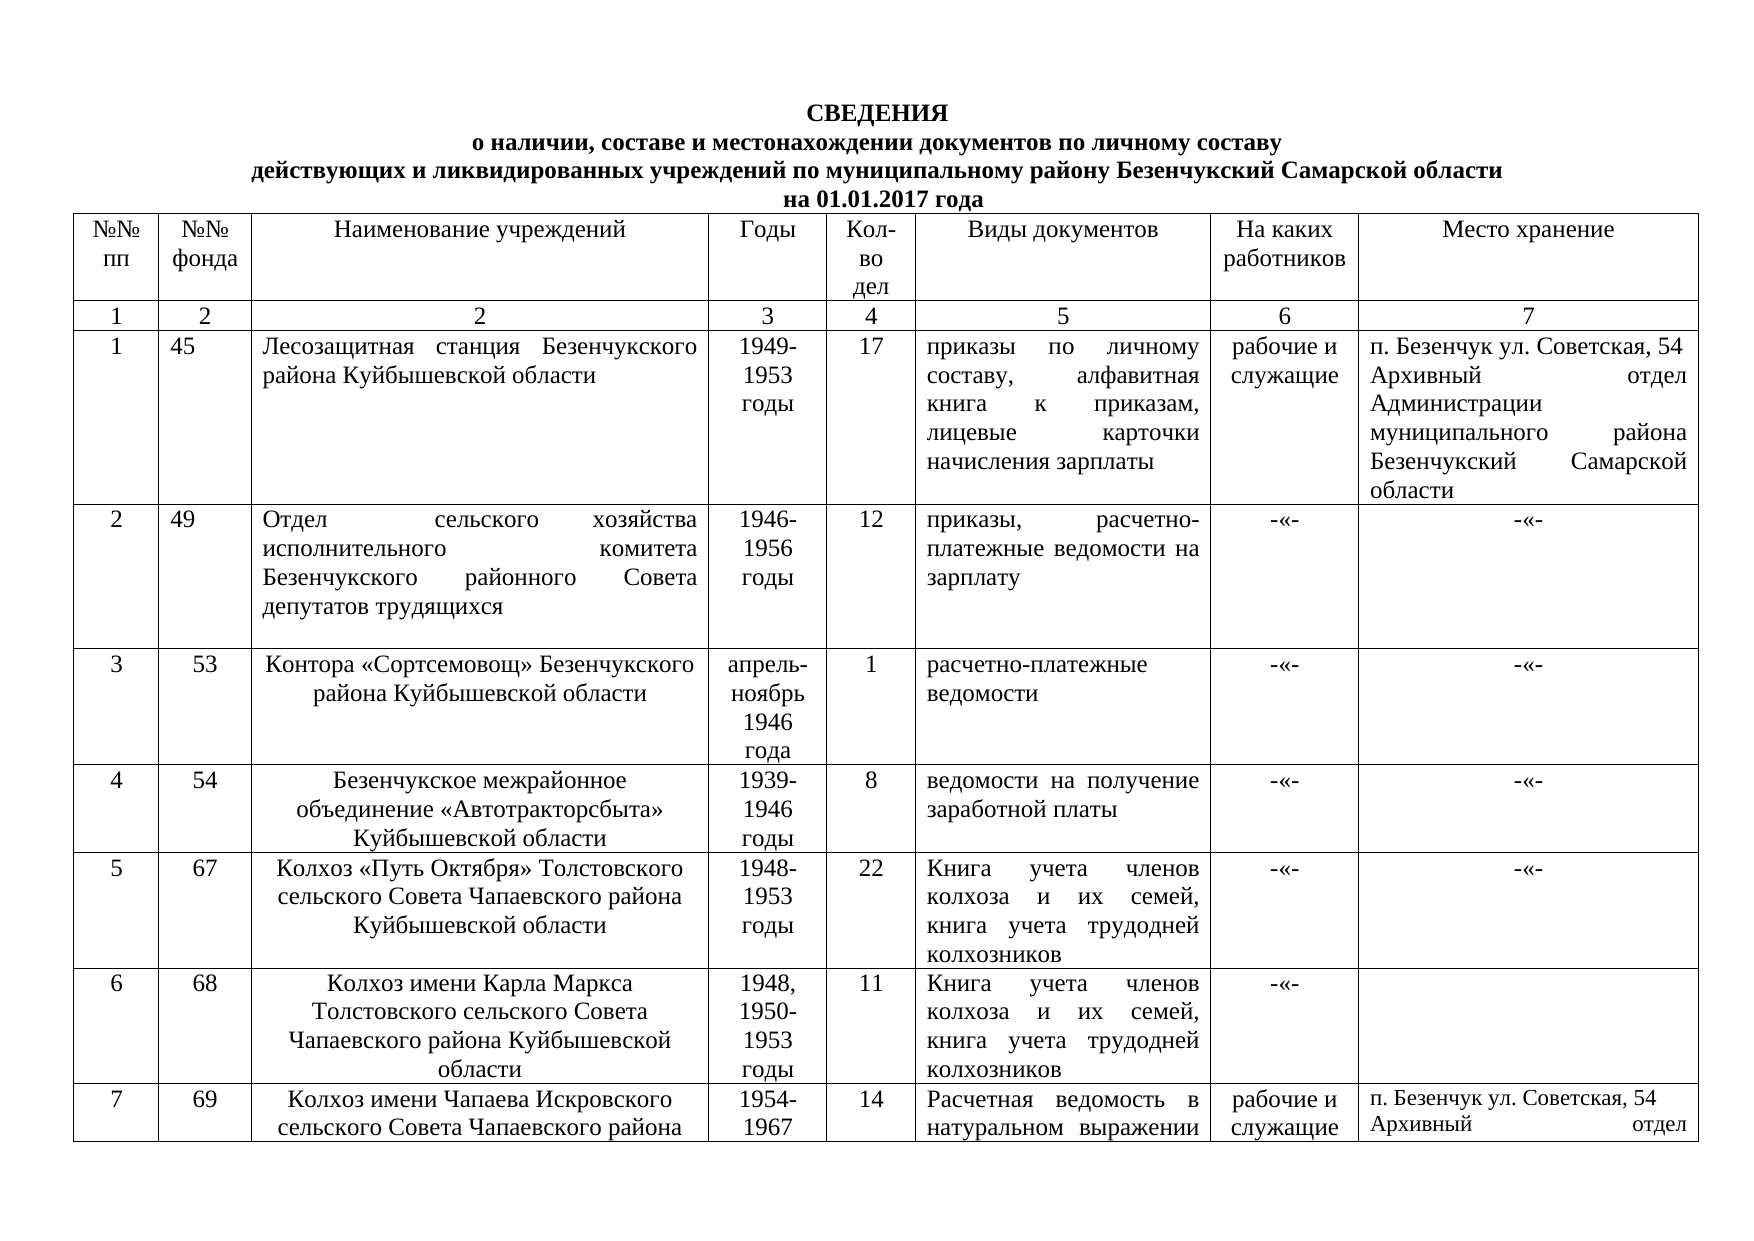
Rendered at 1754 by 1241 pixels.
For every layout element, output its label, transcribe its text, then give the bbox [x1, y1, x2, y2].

table_header Кол-во дел [827, 214, 915, 300]
table_cell 4 [827, 301, 915, 330]
table_cell 49 [159, 505, 251, 648]
table_cell 17 [827, 331, 915, 503]
table_cell -«- [1359, 649, 1698, 764]
table_cell расчетно-платежные ведомости [916, 649, 1210, 764]
table_cell 1948-1953 годы [709, 853, 826, 968]
table_header №№ пп [74, 214, 158, 300]
text о наличии, составе и местонахождении документов по личному составу [118, 127, 1636, 155]
table_cell апрель-ноябрь 1946 года [709, 649, 826, 764]
table_cell приказы, расчетно-платежные ведомости на зарплату [916, 505, 1210, 648]
table_header Наименование учреждений [252, 214, 708, 300]
table_cell рабочие и служащие [1211, 331, 1358, 503]
table_cell Колхоз «Путь Октября» Толстовского сельского Совета Чапаевского района Куйбышевской области [252, 853, 708, 968]
table_cell 6 [1211, 301, 1358, 330]
table_cell 1939-1946 годы [709, 765, 826, 852]
table_cell 1948, 1950-1953 годы [709, 969, 826, 1083]
table_cell 1 [74, 331, 158, 503]
table_cell 1954-1967 годы [709, 1084, 826, 1141]
table_cell -«- [1359, 505, 1698, 648]
table_cell 5 [916, 301, 1210, 330]
table_header Виды документов [916, 214, 1210, 300]
table_cell 2 [159, 301, 251, 330]
text действующих и ликвидированных учреждений по муниципальному району Безенчукский Самарской области [118, 155, 1636, 184]
table_cell Книга учета членов колхоза и их семей, книга учета трудодней колхозников [916, 969, 1210, 1083]
table_cell [1359, 969, 1698, 1083]
table_cell -«- [1211, 969, 1358, 1083]
table_cell Безенчукское межрайонное объединение «Автотракторсбыта» Куйбышевской области [252, 765, 708, 852]
table_cell 53 [159, 649, 251, 764]
table_cell 4 [74, 765, 158, 852]
table_cell Книга учета членов колхоза и их семей, книга учета трудодней колхозников [916, 853, 1210, 968]
table_cell -«- [1211, 853, 1358, 968]
table_cell 54 [159, 765, 251, 852]
table_cell 11 [827, 969, 915, 1083]
table_cell Отдел сельского хозяйства исполнительного комитета Безенчукского районного Совета депутатов трудящихся [252, 505, 708, 648]
table_header На каких работников [1211, 214, 1358, 300]
table_cell 3 [74, 649, 158, 764]
table_cell 69 [159, 1084, 251, 1141]
table_cell 5 [74, 853, 158, 968]
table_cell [252, 1084, 708, 1141]
table_cell Колхоз имени Карла Маркса Толстовского сельского Совета Чапаевского района Куйбышевской области [252, 969, 708, 1083]
table_cell 67 [159, 853, 251, 968]
table_cell 6 [74, 969, 158, 1083]
text на 01.01.2017 года [118, 184, 1636, 213]
table_cell 7 [74, 1084, 158, 1141]
table_cell 2 [252, 301, 708, 330]
table_cell 1 [827, 649, 915, 764]
table_cell 1946-1956 годы [709, 505, 826, 648]
table_cell 1 [74, 301, 158, 330]
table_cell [1359, 1084, 1698, 1141]
table_cell 12 [827, 505, 915, 648]
table_cell ведомости на получение заработной платы [916, 765, 1210, 852]
table_cell -«- [1211, 765, 1358, 852]
table_cell 8 [827, 765, 915, 852]
table_cell 45 [159, 331, 251, 503]
table_cell 22 [827, 853, 915, 968]
table_cell -«- [1359, 765, 1698, 852]
table_cell 7 [1359, 301, 1698, 330]
table_cell 3 [709, 301, 826, 330]
table_cell 2 [74, 505, 158, 648]
table_cell -«- [1211, 649, 1358, 764]
table_cell п. Безенчук ул. Советская, 54 Архивный отдел Администрации муниципального района Безенчукский Самарской области [1359, 331, 1698, 503]
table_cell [916, 1084, 1210, 1141]
table_header №№ фонда [159, 214, 251, 300]
table_cell рабочие и служащие [1211, 1084, 1358, 1141]
table_cell 14 [827, 1084, 915, 1141]
table_header Годы [709, 214, 826, 300]
table_cell приказы по личному составу, алфавитная книга к приказам, лицевые карточки начисления зарплаты [916, 331, 1210, 503]
table_cell 1949-1953 годы [709, 331, 826, 503]
table_cell Лесозащитная станция Безенчукского района Куйбышевской области [252, 331, 708, 503]
table_cell -«- [1211, 505, 1358, 648]
table_cell Контора «Сортсемовощ» Безенчукского района Куйбышевской области [252, 649, 708, 764]
table_cell 68 [159, 969, 251, 1083]
title СВЕДЕНИЯ [118, 98, 1636, 127]
table_cell -«- [1359, 853, 1698, 968]
table_header Место хранение [1359, 214, 1698, 300]
